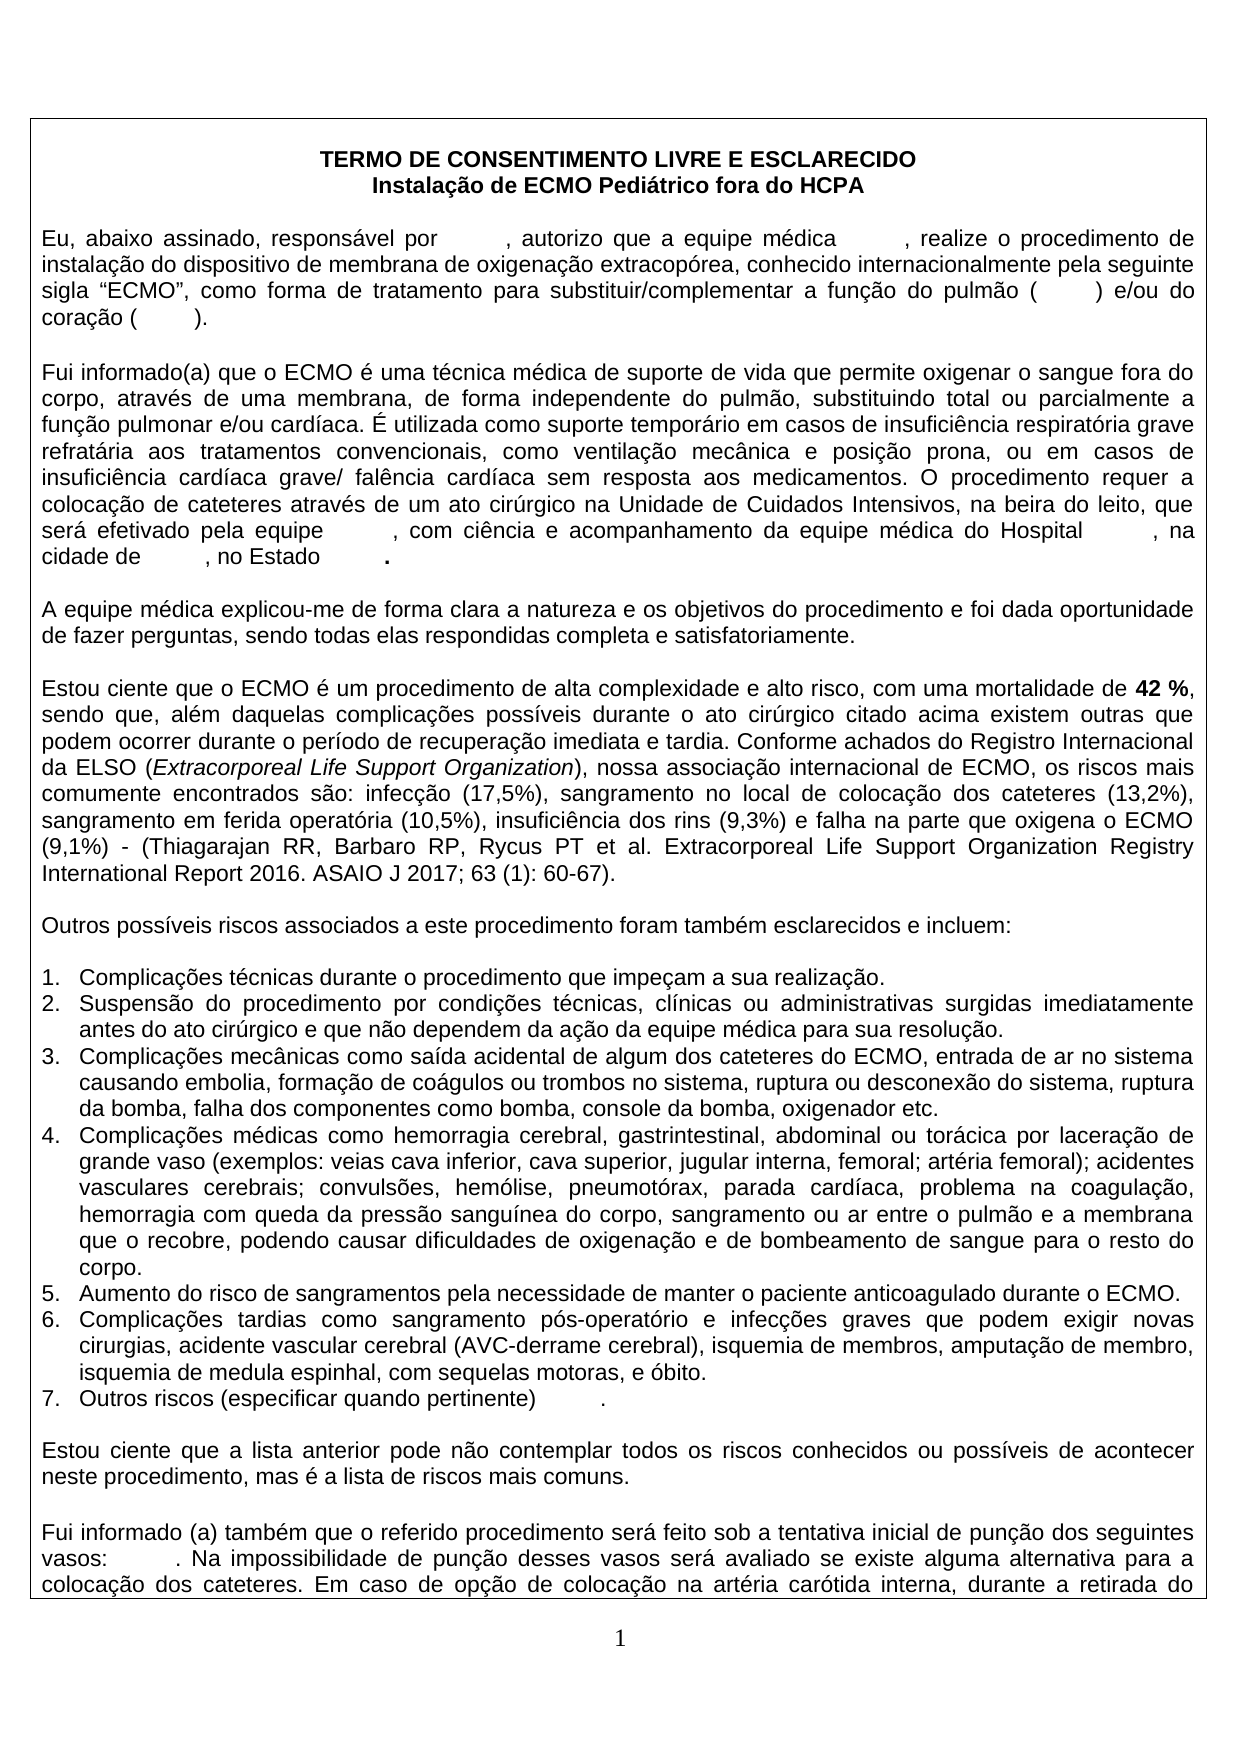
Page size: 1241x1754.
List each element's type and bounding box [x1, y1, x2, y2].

table_header [31, 119, 1206, 1597]
